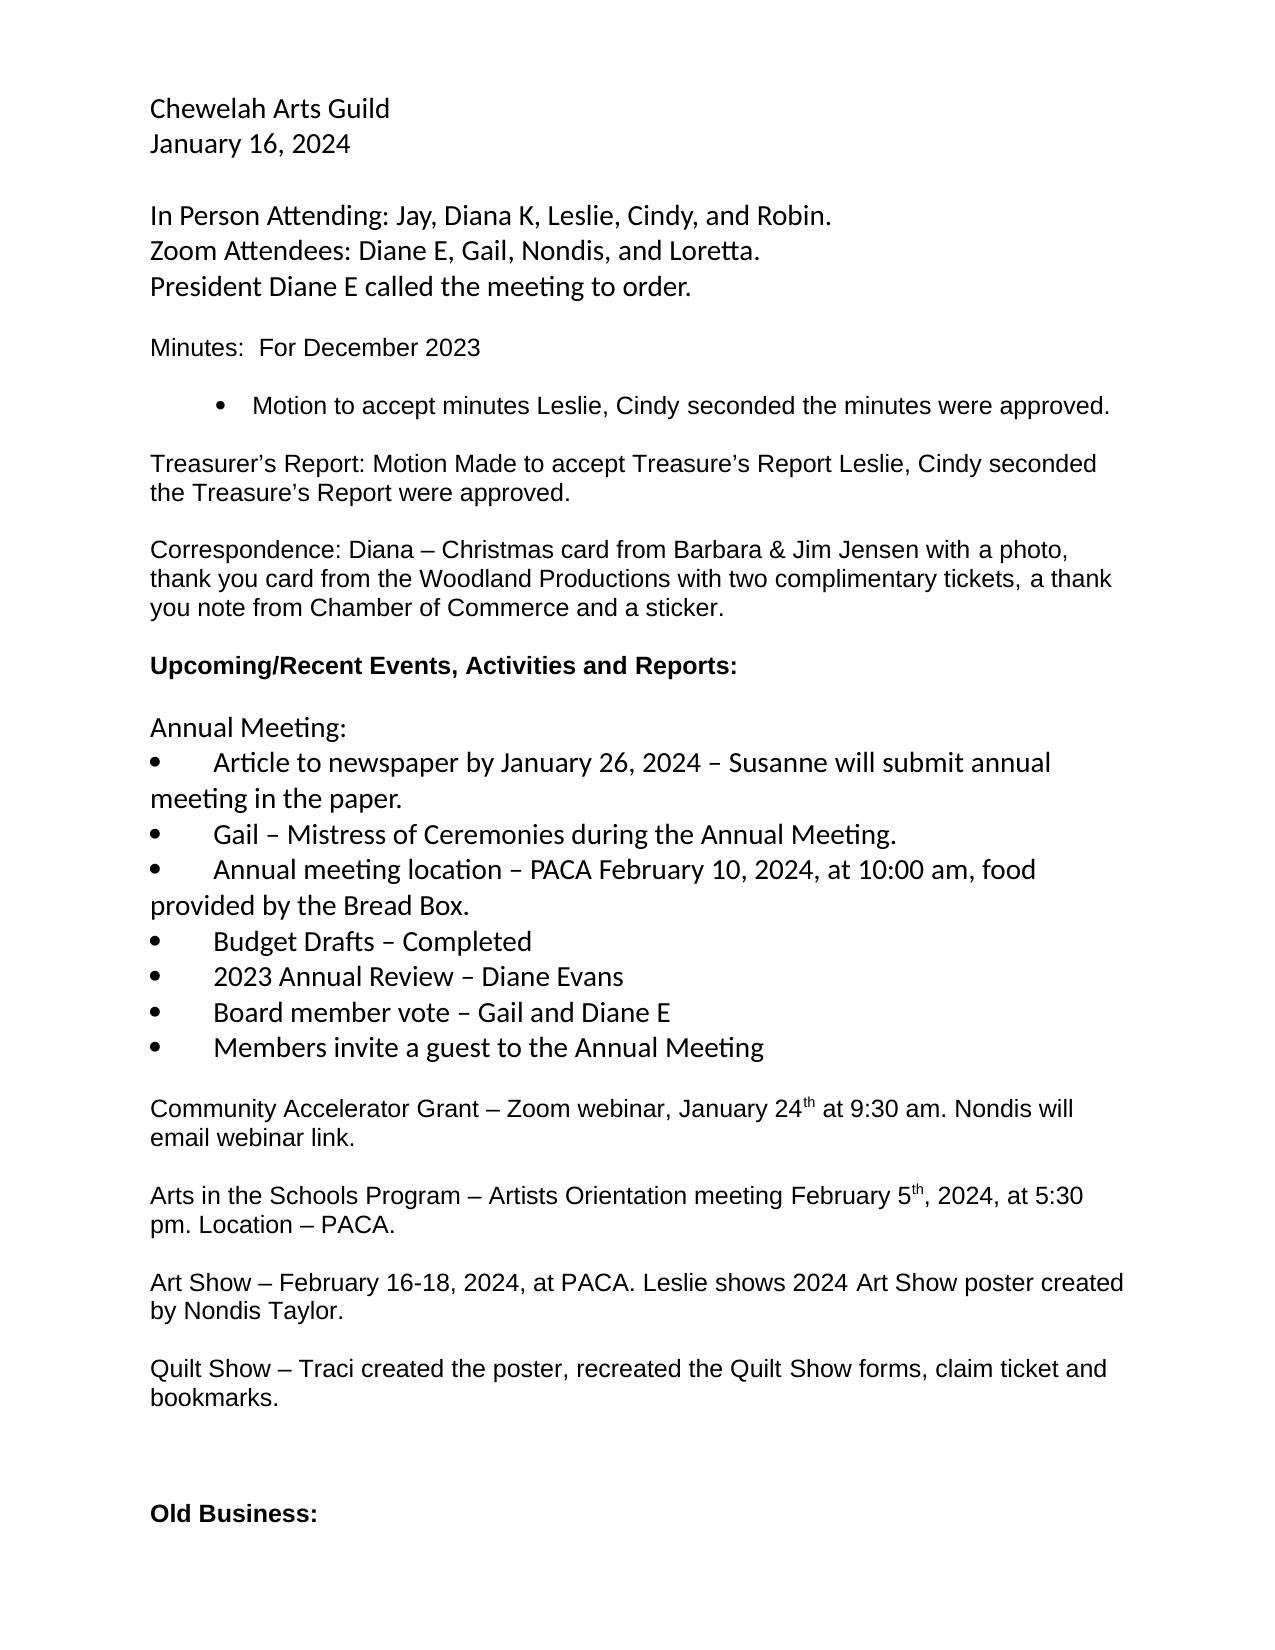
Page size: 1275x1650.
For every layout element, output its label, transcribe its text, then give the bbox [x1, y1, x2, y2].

text · Annual meeting location – PACA February 10, 2024, at 10:00 am, food provided by the Bread Box. [150, 851, 1125, 923]
text · Motion to accept minutes Leslie, Cindy seconded the minutes were approved. [216, 391, 1125, 420]
text In Person Attending: Jay, Diana K, Leslie, Cindy, and Robin. [150, 197, 1125, 232]
text Quilt Show – Traci created the poster, recreated the Quilt Show forms, claim ticket and bookmarks. [150, 1354, 1125, 1412]
text Upcoming/Recent Events, Activities and Reports: [150, 651, 1125, 680]
text President Diane E called the meeting to order. [150, 268, 1125, 304]
text Arts in the Schools Program – Artists Orientation meeting February 5th, 2024, at 5:30 pm. Location – PACA. [150, 1181, 1125, 1238]
text Chewelah Arts Guild [150, 90, 1125, 126]
text Annual Meeting: [150, 709, 1125, 744]
text · Budget Drafts – Completed [150, 923, 1125, 958]
text January 16, 2024 [150, 126, 1125, 161]
text · 2023 Annual Review – Diane Evans [150, 958, 1125, 994]
text Community Accelerator Grant – Zoom webinar, January 24th at 9:30 am. Nondis will email webinar link. [150, 1094, 1125, 1152]
text · Board member vote – Gail and Diane E [150, 994, 1125, 1029]
text Old Business: [150, 1499, 1125, 1528]
text Zoom Attendees: Diane E, Gail, Nondis, and Loretta. [150, 232, 1125, 268]
text · Members invite a guest to the Annual Meeting [150, 1029, 1125, 1065]
text Minutes: For December 2023 [150, 333, 1125, 362]
text Treasurer’s Report: Motion Made to accept Treasure’s Report Leslie, Cindy seconded the Treasure’s Report were approved. [150, 449, 1125, 506]
text · Article to newspaper by January 26, 2024 – Susanne will submit annual meeting in the paper. [150, 744, 1125, 816]
text Art Show – February 16-18, 2024, at PACA. Leslie shows 2024 Art Show poster created by Nondis Taylor. [150, 1268, 1125, 1325]
text · Gail – Mistress of Ceremonies during the Annual Meeting. [150, 816, 1125, 851]
text Correspondence: Diana – Christmas card from Barbara & Jim Jensen with a photo, thank you card from the Woodland Productions with two complimentary tickets, a thank you note from Chamber of Commerce and a sticker. [150, 536, 1125, 622]
